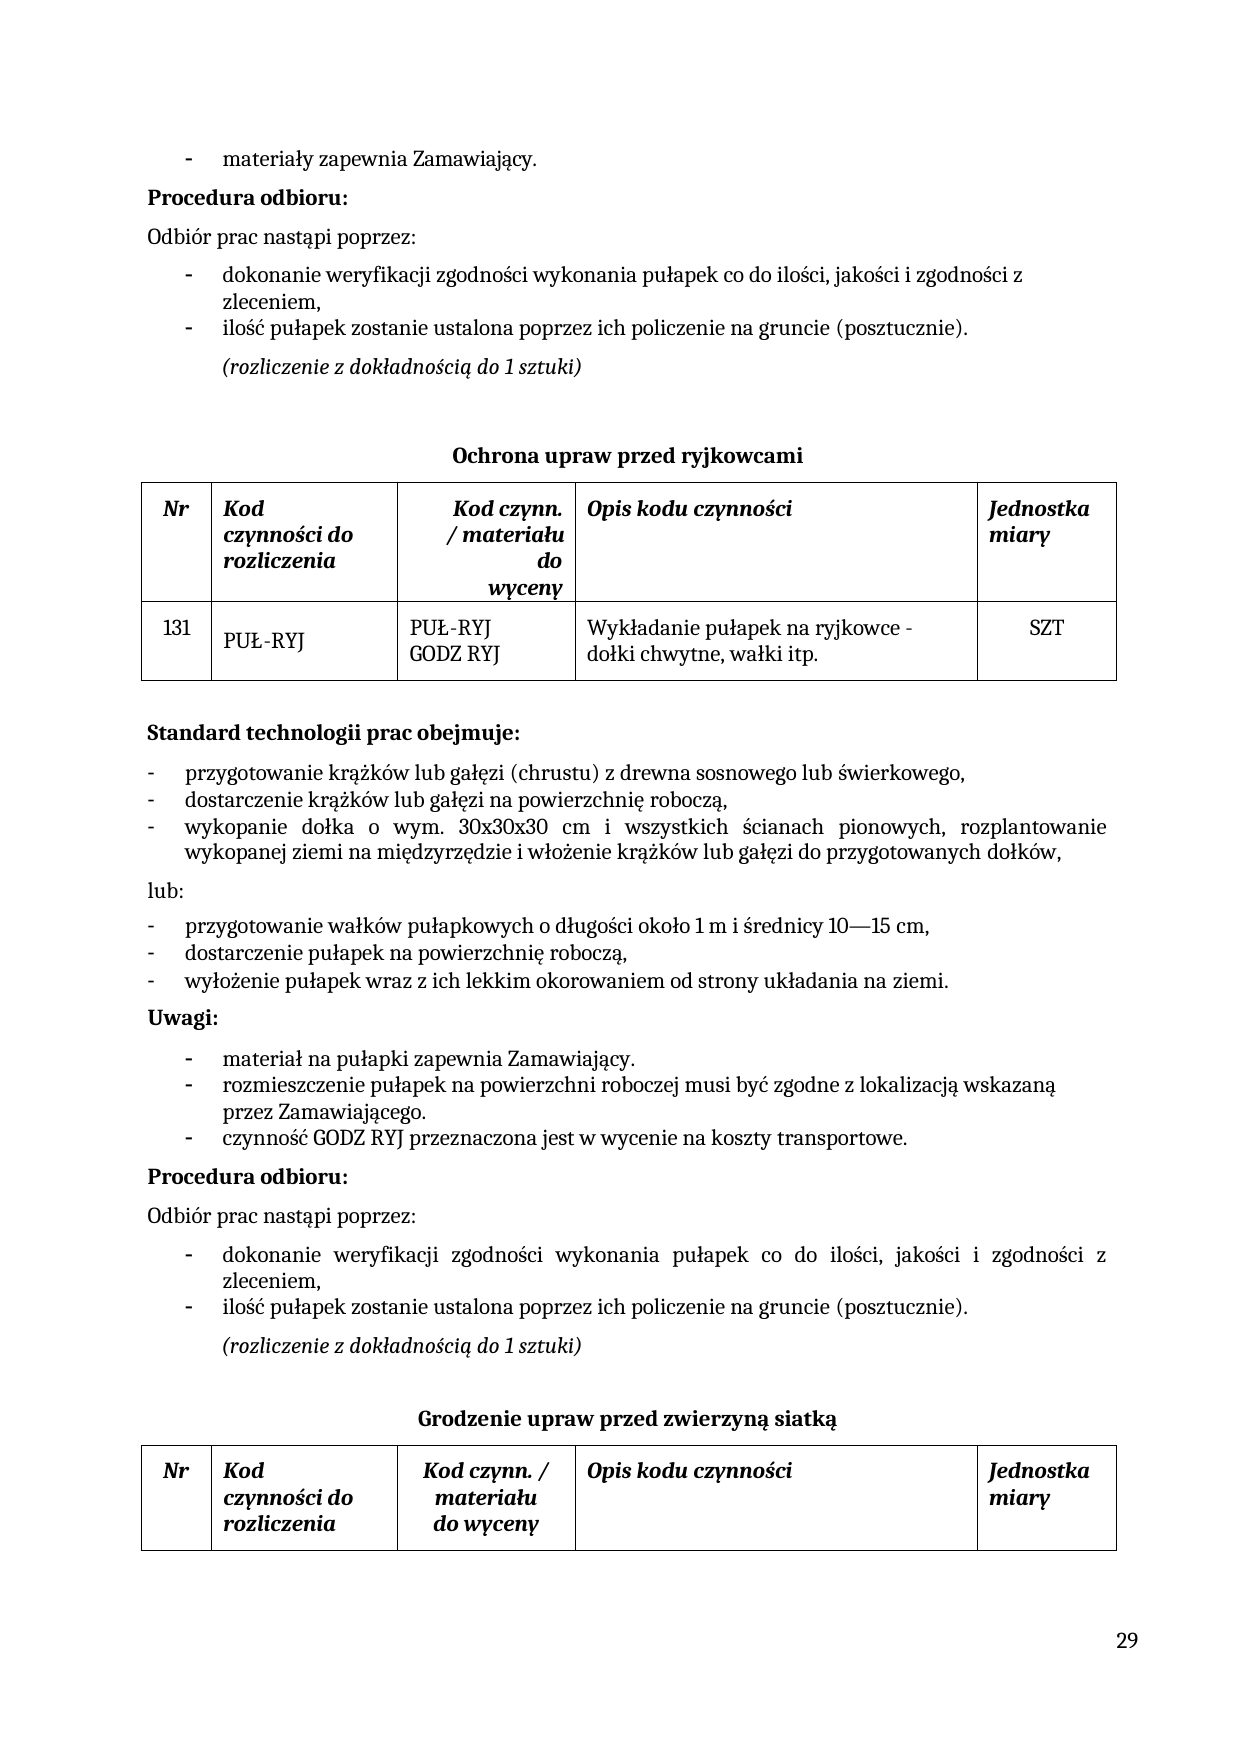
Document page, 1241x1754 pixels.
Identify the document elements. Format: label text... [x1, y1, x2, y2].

table_cell PUŁ-RYJ GODZ RYJ [398, 602, 575, 680]
table_header Jednostka miary [978, 1446, 1116, 1550]
table_cell PUŁ-RYJ [212, 602, 397, 680]
subtitle Ochrona upraw przed ryjkowcami [149, 443, 1107, 470]
text Standard technologii prac obejmuje: [147, 719, 1138, 746]
list dokonanie weryfikacji zgodności wykonania pułapek co do ilości, jakości i zgodności z zleceniem, [185, 1241, 1107, 1294]
list wyłożenie pułapek wraz z ich lekkim okorowaniem od strony układania na ziemi. [147, 966, 1138, 994]
subtitle Grodzenie upraw przed zwierzyną siatką [149, 1406, 1107, 1432]
list wykopanie dołka o wym. 30x30x30 cm i wszystkich ścianach pionowych, rozplantowanie wykopanej ziemi na międzyrzędzie i włożenie krążków lub gałęzi do przygotowanych dołków, [147, 813, 1108, 865]
list przygotowanie krążków lub gałęzi (chrustu) z drewna sosnowego lub świerkowego, [147, 758, 1138, 786]
text lub: [147, 877, 1138, 904]
list ilość pułapek zostanie ustalona poprzez ich policzenie na gruncie (posztucznie). [185, 315, 1138, 341]
text Odbiór prac nastąpi poprzez: [147, 1202, 1138, 1229]
list ilość pułapek zostanie ustalona poprzez ich policzenie na gruncie (posztucznie). [185, 1294, 1138, 1321]
table_header Kod czynn. / materiału do wyceny [398, 483, 575, 601]
list materiał na pułapki zapewnia Zamawiający. [185, 1044, 1138, 1072]
list czynność GODZ RYJ przeznaczona jest w wycenie na koszty transportowe. [185, 1125, 1138, 1151]
table_header Opis kodu czynności [576, 1446, 977, 1550]
list rozmieszczenie pułapek na powierzchni roboczej musi być zgodne z lokalizacją wskazaną przez Zamawiającego. [185, 1072, 1107, 1125]
table_header Jednostka miary [978, 483, 1116, 601]
list przygotowanie wałków pułapkowych o długości około 1 m i średnicy 10—15 cm, [147, 912, 1138, 939]
table_header Kod czynn. / materiału do wyceny [398, 1446, 575, 1550]
list dostarczenie pułapek na powierzchnię roboczą, [147, 939, 1138, 966]
table_cell SZT [978, 602, 1116, 680]
table_header Kod czynności do rozliczenia [212, 483, 397, 601]
table_header Nr [142, 1446, 211, 1550]
text (rozliczenie z dokładnością do 1 sztuki) [221, 354, 1138, 380]
list dostarczenie krążków lub gałęzi na powierzchnię roboczą, [147, 786, 1138, 812]
list materiały zapewnia Zamawiający. [185, 146, 1138, 172]
subtitle Procedura odbioru: [147, 184, 1138, 211]
table_header Nr [142, 483, 211, 601]
text Odbiór prac nastąpi poprzez: [147, 224, 1138, 250]
table_header Kod czynności do rozliczenia [212, 1446, 397, 1550]
list dokonanie weryfikacji zgodności wykonania pułapek co do ilości, jakości i zgodności z zleceniem, [185, 262, 1107, 315]
table_header Opis kodu czynności [576, 483, 977, 601]
table_cell Wykładanie pułapek na ryjkowce - dołki chwytne, wałki itp. [576, 602, 977, 680]
subtitle Uwagi: [147, 1005, 1138, 1031]
text (rozliczenie z dokładnością do 1 sztuki) [221, 1333, 1138, 1359]
table_cell 131 [142, 602, 211, 680]
subtitle Procedura odbioru: [147, 1164, 1138, 1190]
